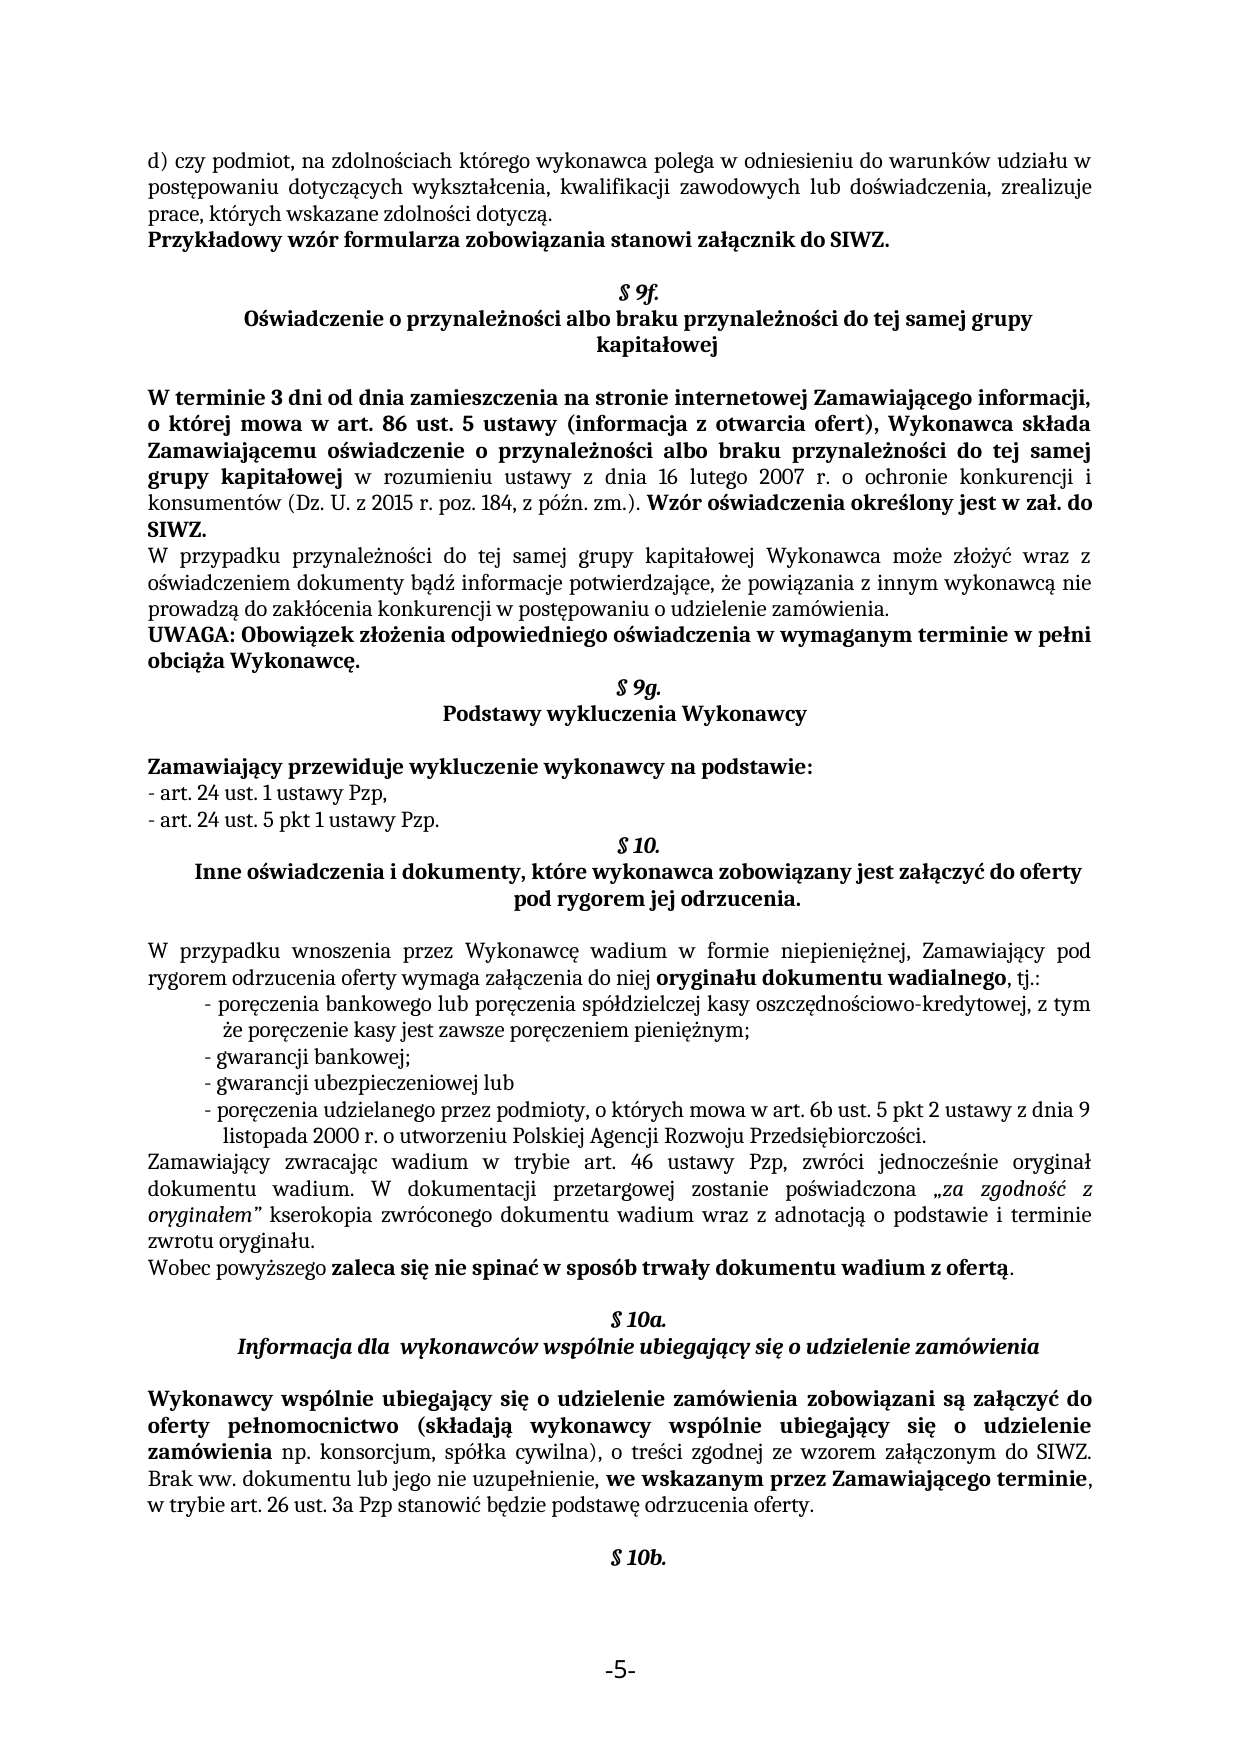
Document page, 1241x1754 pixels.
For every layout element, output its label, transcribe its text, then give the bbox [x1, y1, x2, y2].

text Wobec powyższego zaleca się nie spinać w sposób trwały dokumentu wadium z ofertą. [148, 1254, 1093, 1281]
text W przypadku przynależności do tej samej grupy kapitałowej Wykonawca może złożyć wraz z oświadczeniem dokumenty bądź informacje potwierdzające, że powiązania z innym wykonawcą nie prowadzą do zakłócenia konkurencji w postępowaniu o udzielenie zamówienia. [148, 543, 1093, 622]
text Zamawiający zwracając wadium w trybie art. 46 ustawy Pzp, zwróci jednocześnie oryginał dokumentu wadium. W dokumentacji przetargowej zostanie poświadczona „za zgodność z oryginałem” kserokopia zwróconego dokumentu wadium wraz z adnotacją o podstawie i terminie zwrotu oryginału. [148, 1149, 1093, 1254]
text § 10a. [185, 1307, 1093, 1333]
text - art. 24 ust. 5 pkt 1 ustawy Pzp. [148, 806, 1093, 833]
text Oświadczenie o przynależności albo braku przynależności do tej samej grupy kapitałowej [185, 306, 1093, 358]
text W przypadku wnoszenia przez Wykonawcę wadium w formie niepieniężnej, Zamawiający pod rygorem odrzucenia oferty wymaga załączenia do niej oryginału dokumentu wadialnego, tj.: [148, 938, 1093, 991]
text Inne oświadczenia i dokumenty, które wykonawca zobowiązany jest załączyć do oferty pod rygorem jej odrzucenia. [185, 859, 1093, 912]
text Wykonawcy wspólnie ubiegający się o udzielenie zamówienia zobowiązani są załączyć do oferty pełnomocnictwo (składają wykonawcy wspólnie ubiegający się o udzielenie zamówienia np. konsorcjum, spółka cywilna), o treści zgodnej ze wzorem załączonym do SIWZ. Brak ww. dokumentu lub jego nie uzupełnienie, we wskazanym przez Zamawiającego terminie, w trybie art. 26 ust. 3a Pzp stanowić będzie podstawę odrzucenia oferty. [148, 1386, 1093, 1518]
text § 10b. [185, 1544, 1093, 1571]
text § 10. [185, 833, 1093, 859]
text Podstawy wykluczenia Wykonawcy [369, 701, 1093, 727]
text - art. 24 ust. 1 ustawy Pzp, [148, 780, 1093, 806]
text - poręczenia bankowego lub poręczenia spółdzielczej kasy oszczędnościowo-kredytowej, z tym że poręczenie kasy jest zawsze poręczeniem pieniężnym; [204, 991, 1093, 1044]
text Przykładowy wzór formularza zobowiązania stanowi załącznik do SIWZ. [148, 227, 1093, 253]
text - poręczenia udzielanego przez podmioty, o których mowa w art. 6b ust. 5 pkt 2 ustawy z dnia 9 listopada 2000 r. o utworzeniu Polskiej Agencji Rozwoju Przedsiębiorczości. [204, 1096, 1093, 1149]
text Informacja dla wykonawców wspólnie ubiegający się o udzielenie zamówienia [185, 1333, 1093, 1360]
text § 9g. [185, 675, 1093, 701]
text - gwarancji ubezpieczeniowej lub [204, 1070, 1093, 1096]
text UWAGA: Obowiązek złożenia odpowiedniego oświadczenia w wymaganym terminie w pełni obciąża Wykonawcę. [148, 622, 1093, 675]
text - gwarancji bankowej; [204, 1044, 1093, 1070]
text § 9f. [185, 279, 1093, 306]
text d) czy podmiot, na zdolnościach którego wykonawca polega w odniesieniu do warunków udziału w postępowaniu dotyczących wykształcenia, kwalifikacji zawodowych lub doświadczenia, zrealizuje prace, których wskazane zdolności dotyczą. [148, 148, 1093, 227]
text Zamawiający przewiduje wykluczenie wykonawcy na podstawie: [148, 754, 1093, 780]
text W terminie 3 dni od dnia zamieszczenia na stronie internetowej Zamawiającego informacji, o której mowa w art. 86 ust. 5 ustawy (informacja z otwarcia ofert), Wykonawca składa Zamawiającemu oświadczenie o przynależności albo braku przynależności do tej samej grupy kapitałowej w rozumieniu ustawy z dnia 16 lutego 2007 r. o ochronie konkurencji i konsumentów (Dz. U. z 2015 r. poz. 184, z późn. zm.). Wzór oświadczenia określony jest w zał. do SIWZ. [148, 385, 1093, 543]
